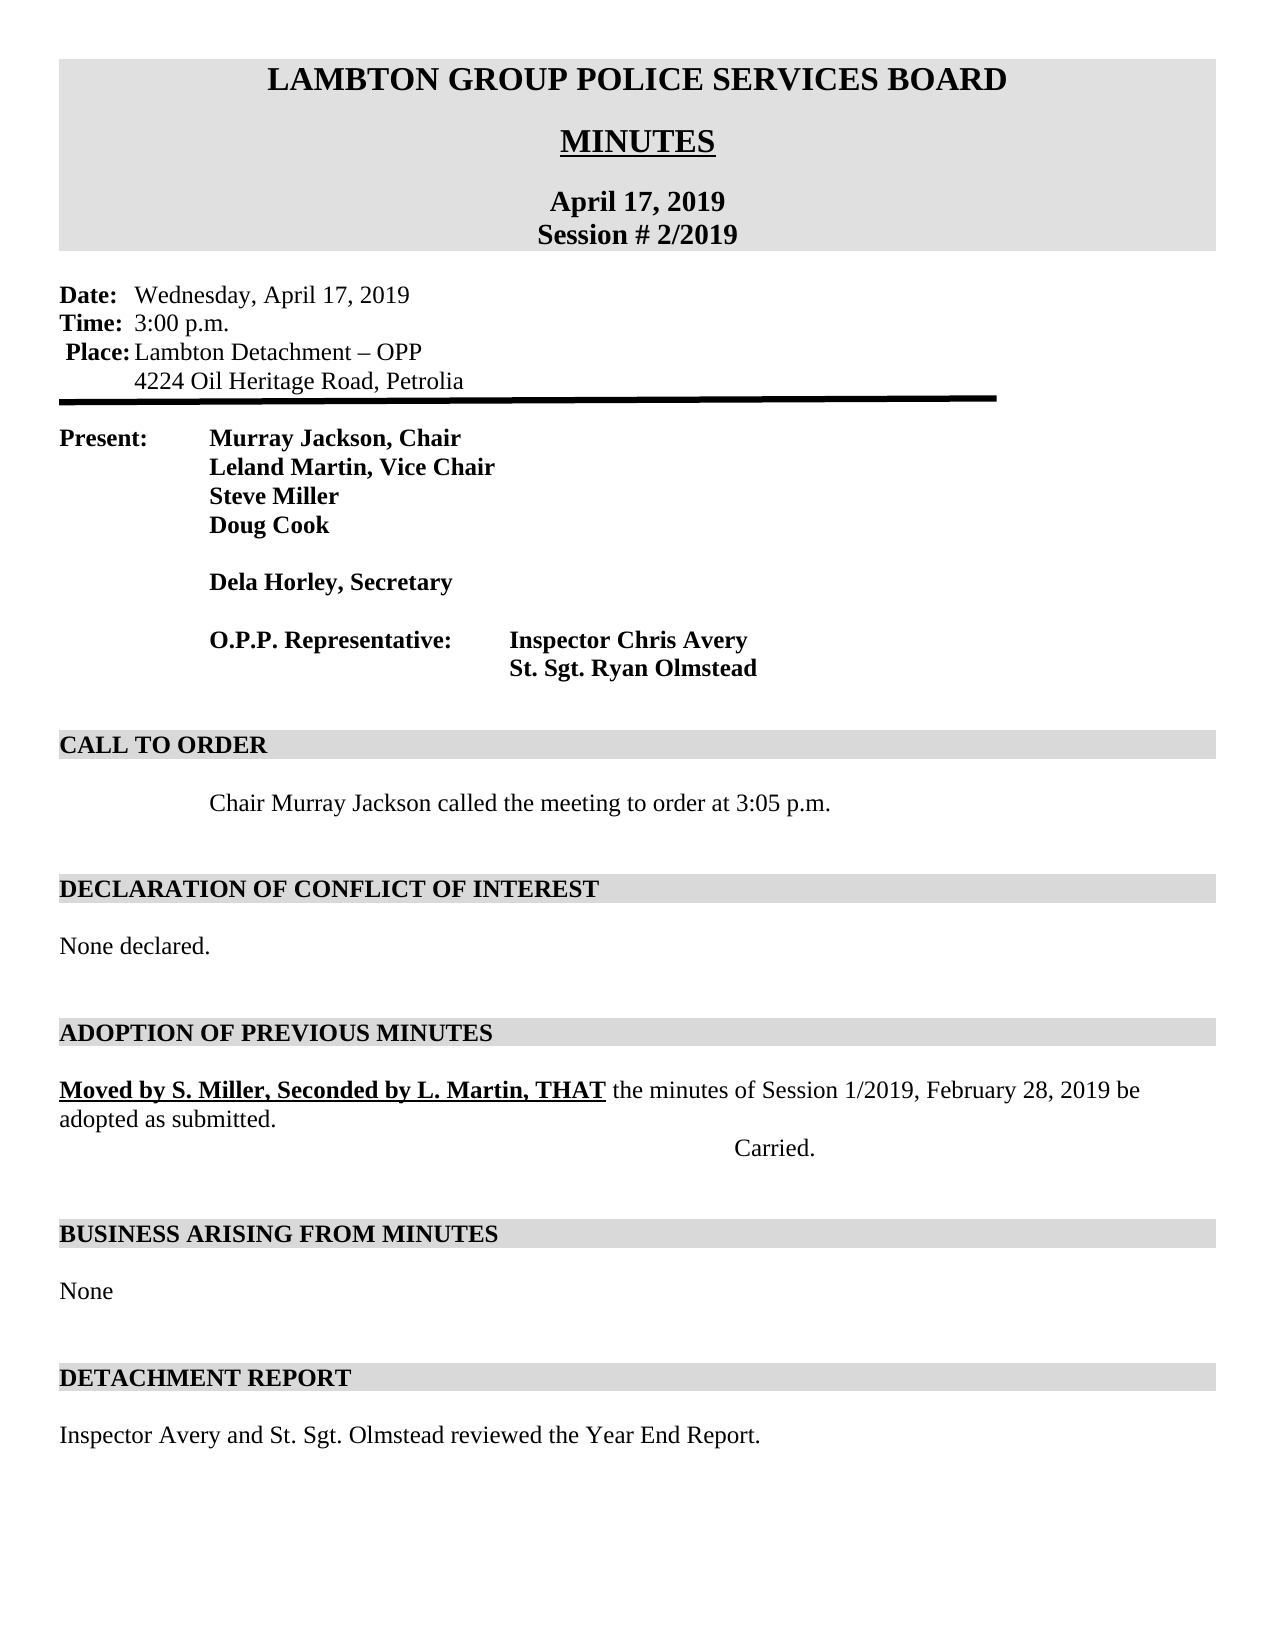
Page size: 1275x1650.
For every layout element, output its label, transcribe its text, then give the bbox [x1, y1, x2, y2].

text Doug Cook [134, 510, 1216, 538]
text Present: Murray Jackson, Chair [59, 423, 1216, 452]
text ADOPTION OF PREVIOUS MINUTES [59, 1018, 1216, 1046]
text Time: 3:00 p.m. [59, 308, 1216, 337]
text 4224 Oil Heritage Road, Petrolia [59, 366, 1216, 395]
text MINUTES [59, 121, 1216, 160]
text Place: Lambton Detachment – OPP [59, 337, 1216, 366]
text Moved by S. Miller, Seconded by L. Martin, THAT the minutes of Session 1/2019, February 28, 2019 be adopted as submitted. [59, 1075, 1216, 1133]
text LAMBTON GROUP POLICE SERVICES BOARD [59, 59, 1216, 97]
text DETACHMENT REPORT [59, 1363, 1216, 1391]
text Dela Horley, Secretary [134, 567, 1216, 596]
text Date: Wednesday, April 17, 2019 [59, 280, 1216, 308]
text Steve Miller [134, 481, 1216, 510]
text BUSINESS ARISING FROM MINUTES [59, 1219, 1216, 1248]
text Chair Murray Jackson called the meeting to order at 3:05 p.m. [209, 788, 1216, 816]
text Leland Martin, Vice Chair [209, 452, 1216, 481]
text St. Sgt. Ryan Olmstead [509, 653, 1216, 682]
text Carried. [59, 1133, 1216, 1161]
text O.P.P. Representative: Inspector Chris Avery [209, 625, 1216, 653]
text Session # 2/2019 [59, 217, 1216, 251]
text None declared. [59, 931, 1216, 960]
text CALL TO ORDER [59, 730, 1216, 759]
text DECLARATION OF CONFLICT OF INTEREST [59, 874, 1216, 903]
text None [59, 1276, 1216, 1305]
text April 17, 2019 [59, 184, 1216, 217]
text Inspector Avery and St. Sgt. Olmstead reviewed the Year End Report. [59, 1420, 1216, 1449]
